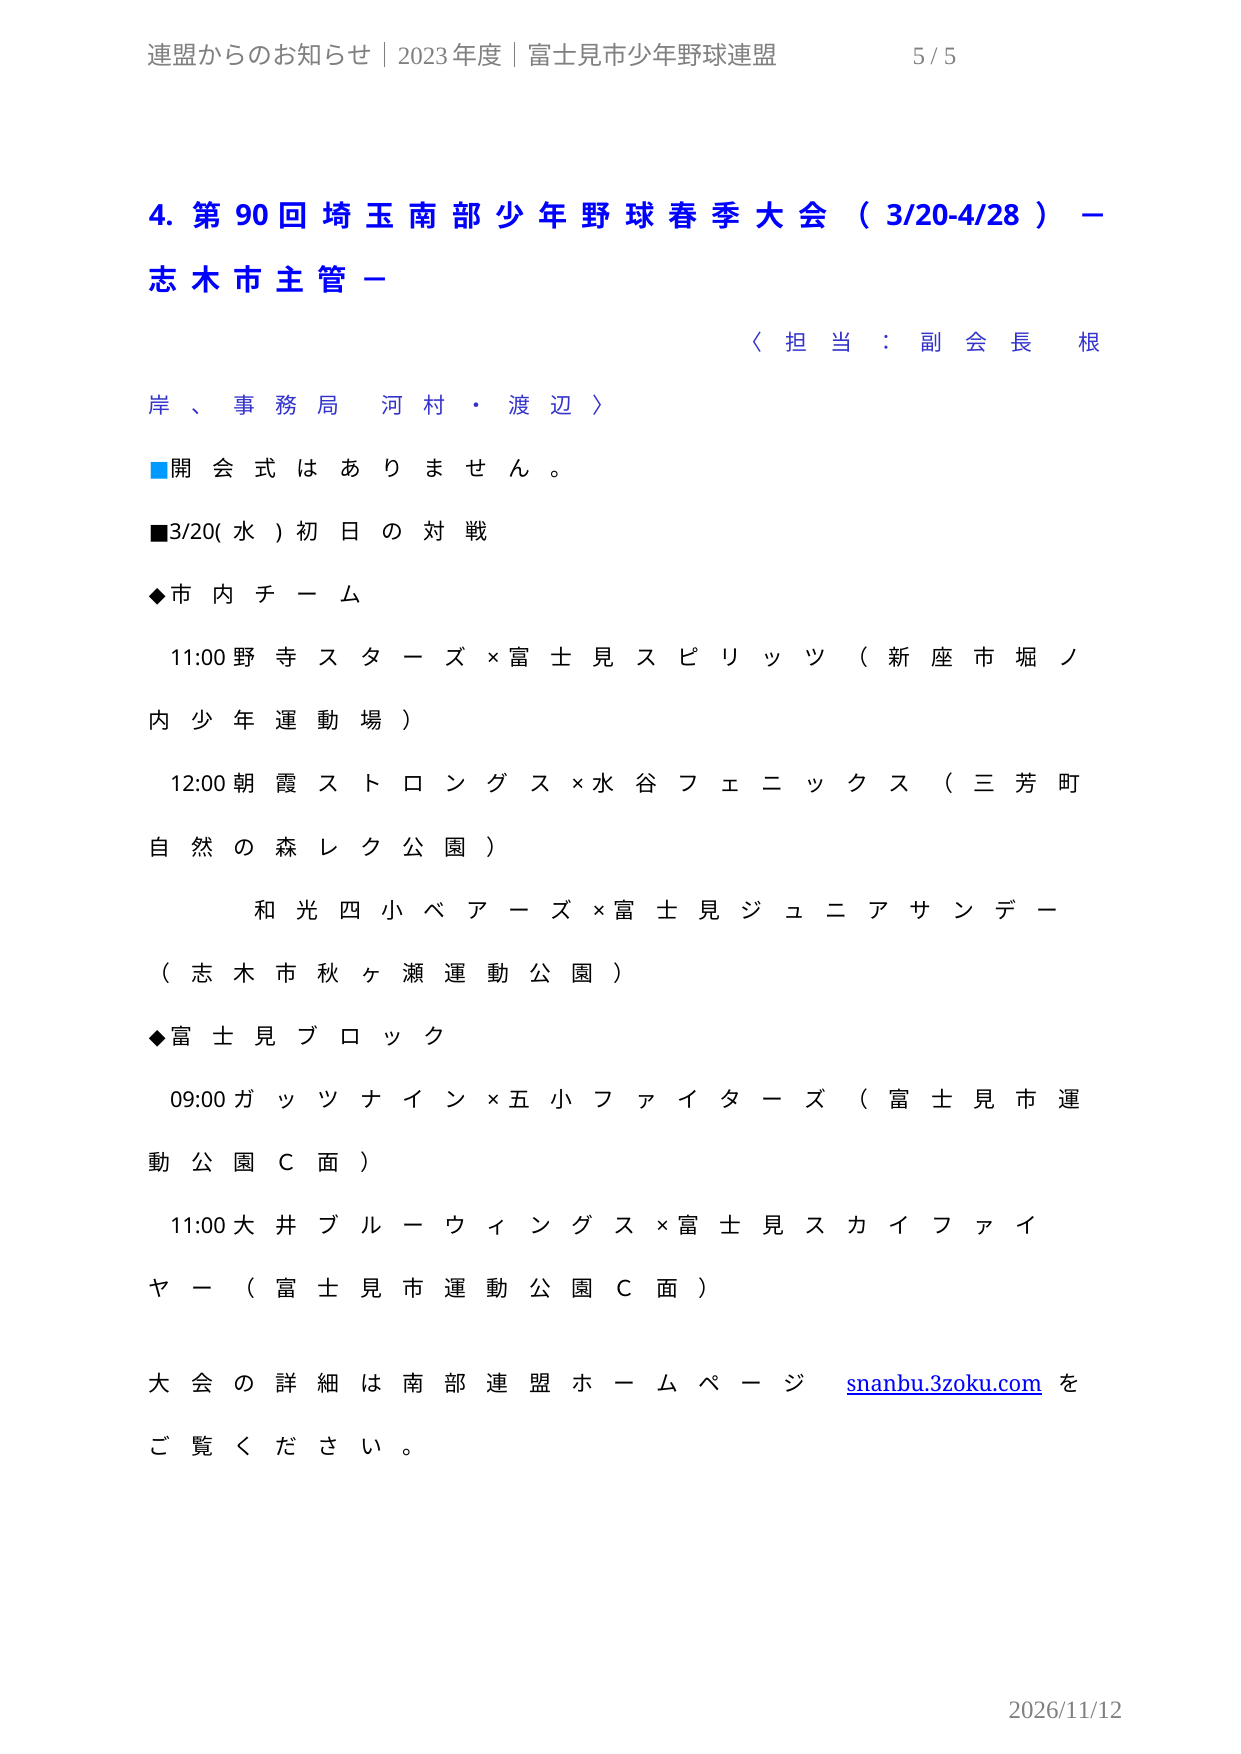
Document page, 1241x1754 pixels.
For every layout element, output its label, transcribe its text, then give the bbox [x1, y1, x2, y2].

text ■開会式はありません。 [148, 435, 1121, 498]
text 09:00 ガッツナイン×五小ファイターズ（富士見市運動公園Ｃ面） [148, 1066, 1121, 1193]
text 和光四小ベアーズ×富士見ジュニアサンデー（志木市秋ヶ瀬運動公園） [148, 877, 1121, 1003]
text 12:00 朝霞ストロングス×水谷フェニックス（三芳町自然の森レク公園） [148, 751, 1121, 877]
text 大会の詳細は南部連盟ホームページ snanbu.3zoku.com をご覧ください。 [148, 1350, 1121, 1477]
text ■3/20(水)初日の対戦 [148, 498, 1121, 561]
text 4.第90回埼玉南部少年野球春季大会（3/20-4/28）－志木市主管－ [148, 183, 1121, 309]
text ◆市内チーム [148, 561, 1121, 624]
text 11:00 大井ブルーウィングス×富士見スカイファイヤー（富士見市運動公園Ｃ面） [148, 1193, 1121, 1319]
text 〈担当：副会長 根岸、事務局 河村・渡辺〉 [148, 309, 1121, 435]
text 11:00 野寺スターズ×富士見スピリッツ（新座市堀ノ内少年運動場） [148, 624, 1121, 751]
text ◆富士見ブロック [148, 1003, 1121, 1066]
